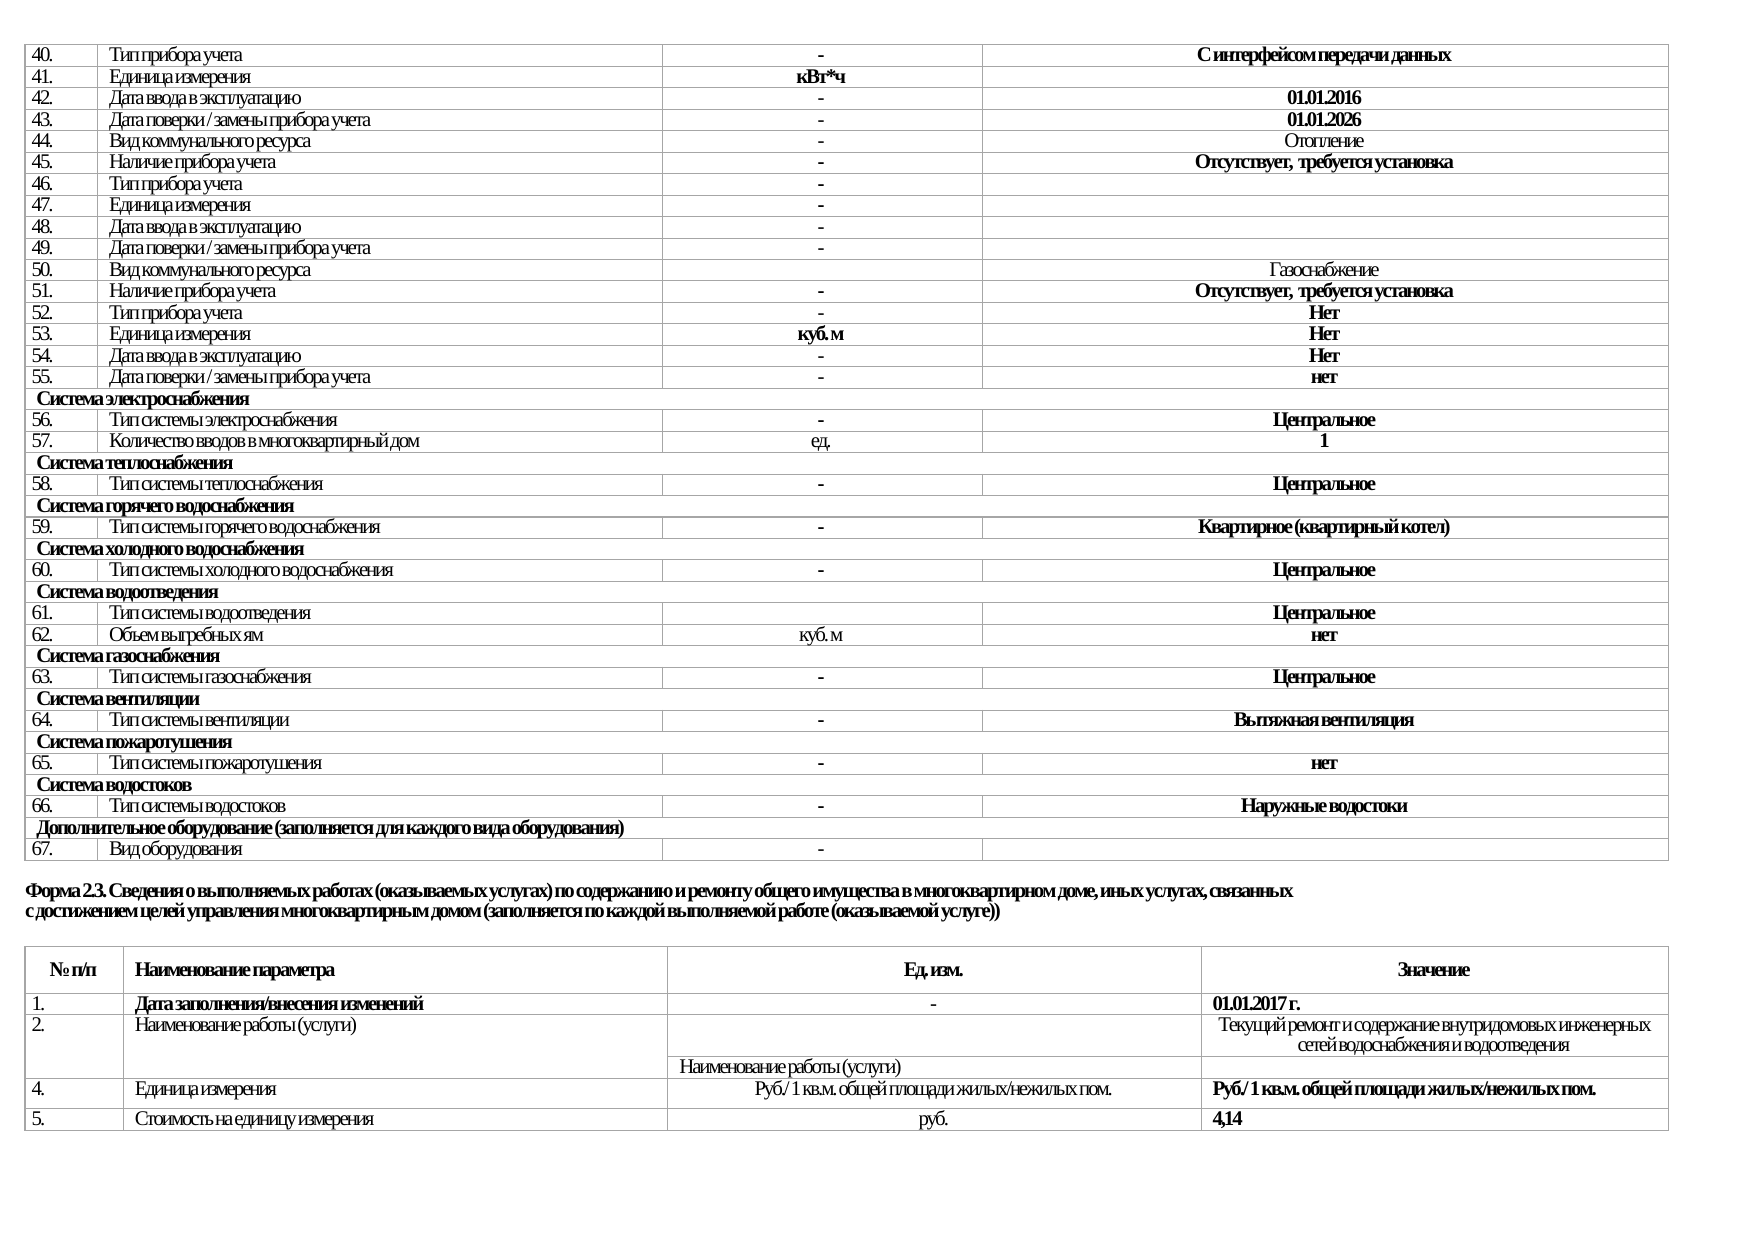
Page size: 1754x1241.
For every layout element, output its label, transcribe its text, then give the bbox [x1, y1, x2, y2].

table_cell [983, 839, 1668, 860]
table_cell 1 [983, 432, 1668, 452]
table_cell [26, 754, 97, 774]
table_cell - [663, 796, 982, 817]
table_cell [668, 1015, 1201, 1056]
table_cell Центральное [983, 475, 1668, 495]
table_cell Система вентиляции [26, 689, 1668, 709]
table_cell Квартирное (квартирный котел) [983, 518, 1668, 538]
table_cell [26, 796, 97, 817]
table_cell нет [983, 754, 1668, 774]
table_cell Дата поверки / замены прибора учета [98, 367, 662, 388]
table_cell [26, 560, 97, 581]
table_cell [26, 711, 97, 731]
table_cell [26, 475, 97, 495]
table_cell Дата ввода в эксплуатацию [98, 88, 662, 109]
table_cell Отопление [983, 131, 1668, 152]
table_cell Единица измерения [98, 196, 662, 216]
table_cell 4,14 [1202, 1109, 1668, 1129]
table_cell Система теплоснабжения [26, 453, 1668, 473]
table_cell нет [983, 367, 1668, 388]
table_cell ед. [663, 432, 982, 452]
table_cell Система пожаротушения [26, 732, 1668, 752]
table_cell [26, 432, 97, 452]
table_cell - [663, 711, 982, 731]
table_cell Тип прибора учета [98, 45, 662, 66]
table_cell [26, 839, 97, 860]
table_cell [26, 110, 97, 130]
table_cell Объем выгребных ям [98, 625, 662, 645]
table_cell Наименование работы (услуги) [668, 1057, 1201, 1078]
table_cell - [663, 303, 982, 323]
table_cell Система водостоков [26, 775, 1668, 795]
table_cell Нет [983, 303, 1668, 323]
table_cell - [663, 475, 982, 495]
table_cell Единица измерения [98, 324, 662, 345]
table_cell [26, 153, 97, 173]
table_cell - [663, 131, 982, 152]
table_header Значение [1202, 947, 1668, 993]
table_cell [26, 1109, 123, 1129]
table_cell [983, 196, 1668, 216]
table_cell Система водоотведения [26, 582, 1668, 602]
table_cell [26, 281, 97, 302]
table_cell [26, 260, 97, 280]
table_cell - [663, 281, 982, 302]
table_cell Вид оборудования [98, 839, 662, 860]
table_cell Вид коммунального ресурса [98, 131, 662, 152]
table_cell [26, 131, 97, 152]
table_cell Система холодного водоснабжения [26, 539, 1668, 559]
table_cell - [663, 45, 982, 66]
table_cell Тип системы горячего водоснабжения [98, 518, 662, 538]
table_cell Дата ввода в эксплуатацию [98, 346, 662, 366]
table_cell Система газоснабжения [26, 646, 1668, 667]
table_cell Текущий ремонт и содержание внутридомовых инженерных сетей водоснабжения и водоотведения [1202, 1015, 1668, 1056]
table_cell Тип системы теплоснабжения [98, 475, 662, 495]
table_cell Наличие прибора учета [98, 281, 662, 302]
table_cell [26, 625, 97, 645]
table_cell Наружные водостоки [983, 796, 1668, 817]
table_cell нет [983, 625, 1668, 645]
table_cell [26, 196, 97, 216]
table_cell Центральное [983, 603, 1668, 624]
table_cell - [663, 110, 982, 130]
table_cell Нет [983, 324, 1668, 345]
table_cell [26, 303, 97, 323]
table_cell [26, 174, 97, 194]
table_cell - [663, 239, 982, 259]
table_cell Руб./ 1 кв.м. общей площади жилых/нежилых пом. [668, 1079, 1201, 1108]
table_cell - [663, 668, 982, 688]
table_cell Единица измерения [124, 1079, 667, 1108]
table_cell [26, 45, 97, 66]
table_cell [26, 346, 97, 366]
table_cell [663, 603, 982, 624]
table_cell Дата поверки / замены прибора учета [98, 239, 662, 259]
table_header Наименование параметра [124, 947, 667, 993]
table_cell - [663, 367, 982, 388]
table_cell Тип прибора учета [98, 174, 662, 194]
table_cell Нет [983, 346, 1668, 366]
table_cell [983, 239, 1668, 259]
table_cell [983, 174, 1668, 194]
table_cell [26, 994, 123, 1014]
table_cell [983, 217, 1668, 237]
table_cell [26, 1015, 123, 1078]
text Форма 2.3. Сведения о выполняемых работах (оказываемых услугах) по содержанию и ремонту общего имущества в многоквартирном доме, иных услугах, связанных с достижением целей управления многоквартирным домом (заполняется по каждой выполняемой работе (оказываемой услуге)) [25, 881, 1668, 922]
table_cell [26, 410, 97, 431]
table_cell - [663, 346, 982, 366]
table_cell [26, 239, 97, 259]
table_cell - [663, 88, 982, 109]
table_cell [26, 217, 97, 237]
table_cell Система электроснабжения [26, 389, 1668, 409]
table_cell - [668, 994, 1201, 1014]
table_cell Дата ввода в эксплуатацию [98, 217, 662, 237]
table_cell Количество вводов в многоквартирный дом [98, 432, 662, 452]
table_cell Вид коммунального ресурса [98, 260, 662, 280]
table_cell Дата заполнения/внесения изменений [124, 994, 667, 1014]
table_header Ед. изм. [668, 947, 1201, 993]
table_cell Система горячего водоснабжения [26, 496, 1668, 516]
table_cell Наличие прибора учета [98, 153, 662, 173]
table_cell Тип системы электроснабжения [98, 410, 662, 431]
table_cell - [663, 518, 982, 538]
table_cell [26, 67, 97, 87]
table_cell Центральное [983, 410, 1668, 431]
table_cell Центральное [983, 560, 1668, 581]
table_cell - [663, 217, 982, 237]
table_cell Руб./ 1 кв.м. общей площади жилых/нежилых пом. [1202, 1079, 1668, 1108]
table_cell Единица измерения [98, 67, 662, 87]
table_cell - [663, 839, 982, 860]
table_cell 01.01.2017 г. [1202, 994, 1668, 1014]
table_cell [26, 668, 97, 688]
table_cell [983, 67, 1668, 87]
table_cell [26, 88, 97, 109]
table_cell Тип системы газоснабжения [98, 668, 662, 688]
table_cell Дополнительное оборудование (заполняется для каждого вида оборудования) [26, 818, 1668, 838]
table_cell Тип системы пожаротушения [98, 754, 662, 774]
table_cell [26, 603, 97, 624]
table_cell 01.01.2016 [983, 88, 1668, 109]
table_cell Газоснабжение [983, 260, 1668, 280]
table_cell Тип системы вентиляции [98, 711, 662, 731]
table_cell [26, 1079, 123, 1108]
table_cell - [663, 560, 982, 581]
table_cell Стоимость на единицу измерения [124, 1109, 667, 1129]
table_cell куб. м [663, 324, 982, 345]
table_cell Отсутствует, требуется установка [983, 153, 1668, 173]
table_cell [663, 260, 982, 280]
table_cell С интерфейсом передачи данных [983, 45, 1668, 66]
table_cell Центральное [983, 668, 1668, 688]
table_cell кВт*ч [663, 67, 982, 87]
table_cell - [663, 410, 982, 431]
table_cell - [663, 754, 982, 774]
table_cell куб. м [663, 625, 982, 645]
table_cell Отсутствует, требуется установка [983, 281, 1668, 302]
table_cell - [663, 174, 982, 194]
table_cell [26, 324, 97, 345]
table_cell [1202, 1057, 1668, 1078]
table_cell Тип прибора учета [98, 303, 662, 323]
table_header № п/п [26, 947, 123, 993]
table_cell 01.01.2026 [983, 110, 1668, 130]
table_cell [26, 518, 97, 538]
table_cell Вытяжная вентиляция [983, 711, 1668, 731]
table_cell руб. [668, 1109, 1201, 1129]
table_cell - [663, 196, 982, 216]
table_cell - [663, 153, 982, 173]
table_cell Наименование работы (услуги) [124, 1015, 667, 1078]
table_cell Тип системы водостоков [98, 796, 662, 817]
table_cell Тип системы водоотведения [98, 603, 662, 624]
table_cell [26, 367, 97, 388]
table_cell Дата поверки / замены прибора учета [98, 110, 662, 130]
table_cell Тип системы холодного водоснабжения [98, 560, 662, 581]
